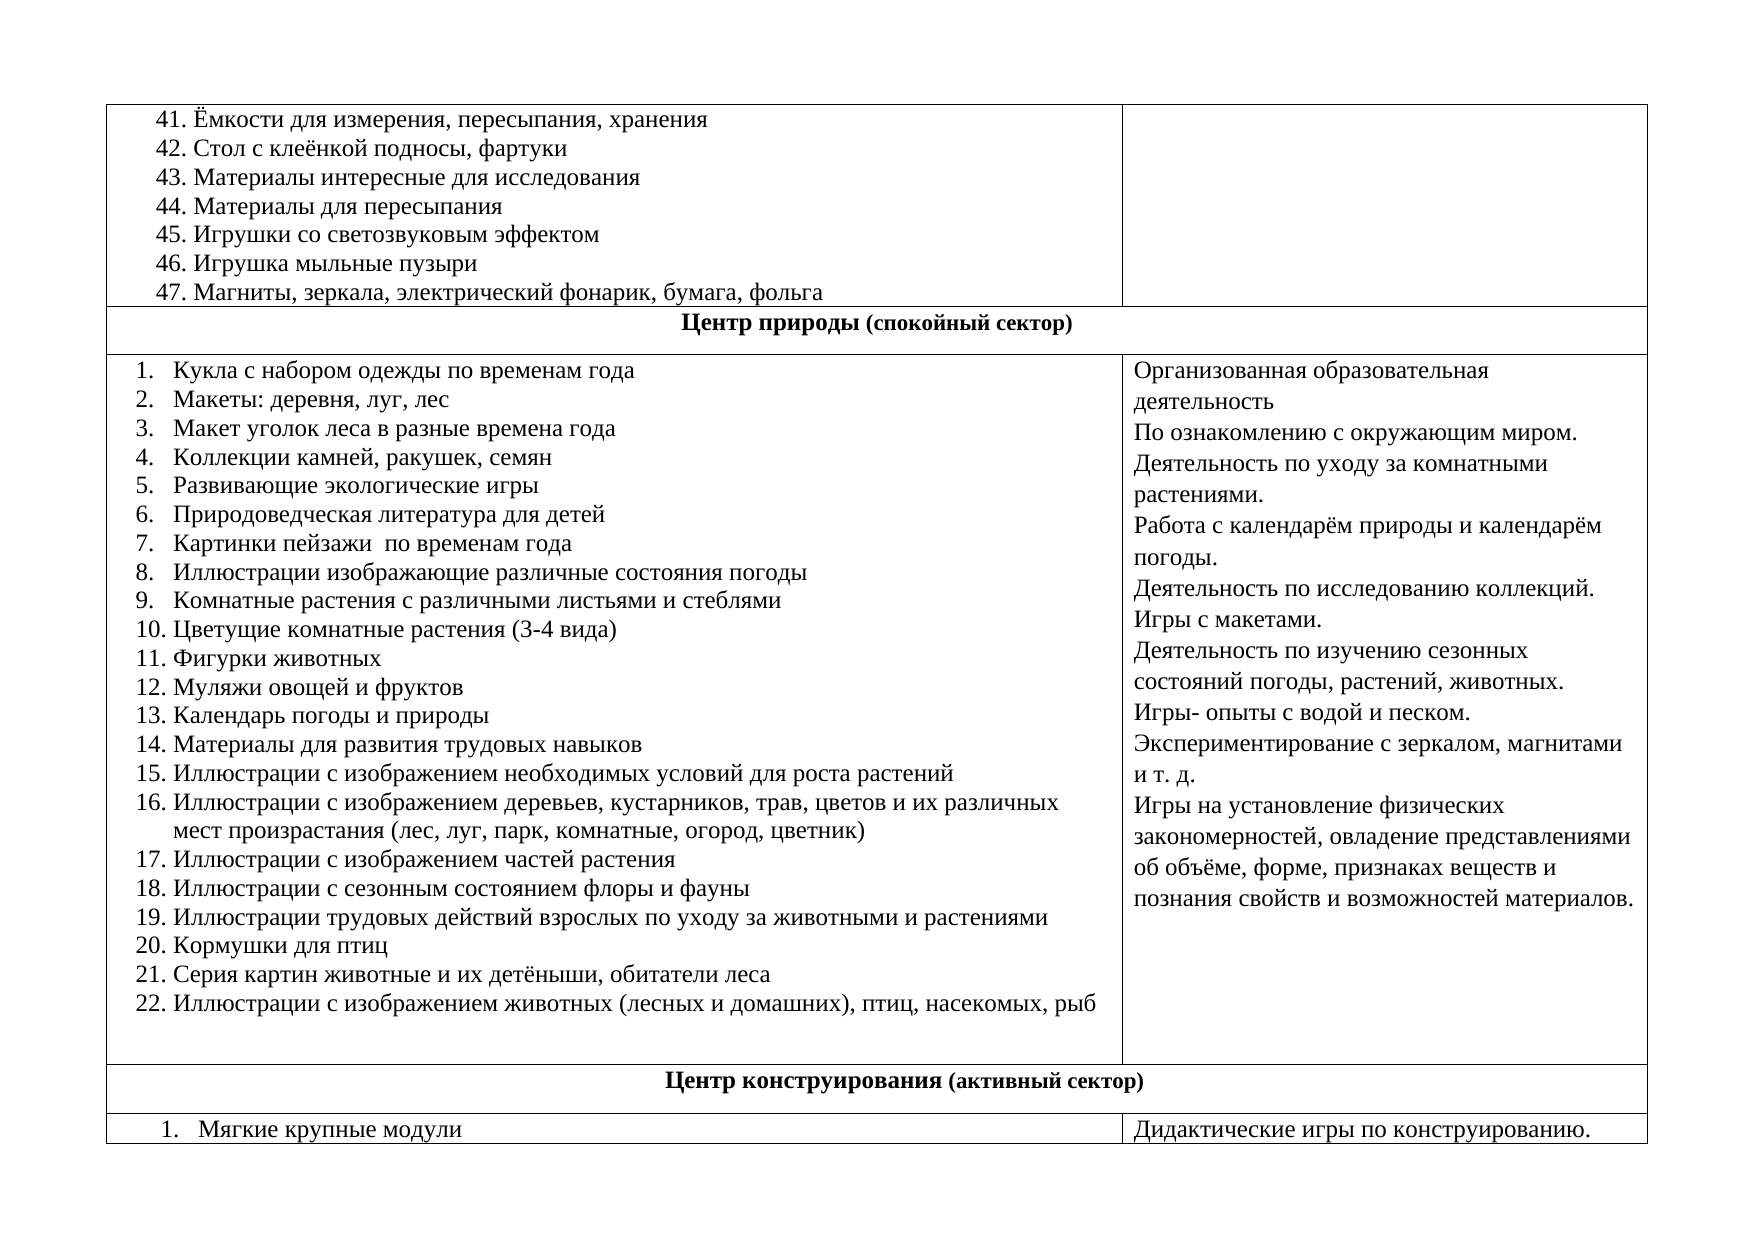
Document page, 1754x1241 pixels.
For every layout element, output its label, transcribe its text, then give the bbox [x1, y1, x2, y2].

table_cell Центр природы (спокойный сектор) [107, 307, 1647, 354]
table_cell Кукла с набором одежды по временам года Макеты: деревня, луг, лес Макет уголок леса в разные времена года Коллекции камней, ракушек, семян Развивающие экологические игры Природоведческая литература для детей Картинки пейзажи по временам года Иллюстрации изображающие различные состояния погоды Комнатные растения с различными листьями и стеблями Цветущие комнатные растения (3-4 вида) Фигурки животных Муляжи овощей и фруктов Календарь погоды и природы Материалы для развития трудовых навыков Иллюстрации с изображением необходимых условий для роста растений Иллюстрации с изображением деревьев, кустарников, трав, цветов и их различных мест произрастания (лес, луг, парк, комнатные, огород, цветник) Иллюстрации с изображением частей растения Иллюстрации с сезонным состоянием флоры и фауны Иллюстрации трудовых действий взрослых по уходу за животными и растениями Кормушки для птиц Серия картин животные и их детёныши, обитатели леса Иллюстрации с изображением животных (лесных и домашних), птиц, насекомых, рыб [107, 355, 1122, 1064]
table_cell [1123, 105, 1647, 306]
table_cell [107, 105, 1122, 306]
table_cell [107, 1114, 1122, 1143]
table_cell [1123, 1114, 1647, 1143]
table_cell Организованная образовательная деятельность По ознакомлению с окружающим миром. Деятельность по уходу за комнатными растениями. Работа с календарём природы и календарём погоды. Деятельность по исследованию коллекций. Игры с макетами. Деятельность по изучению сезонных состояний погоды, растений, животных. Игры- опыты с водой и песком. Экспериментирование с зеркалом, магнитами и т. д. Игры на установление физических закономерностей, овладение представлениями об объёме, форме, признаках веществ и познания свойств и возможностей материалов. [1123, 355, 1647, 1064]
table_cell Центр конструирования (активный сектор) [107, 1065, 1647, 1113]
